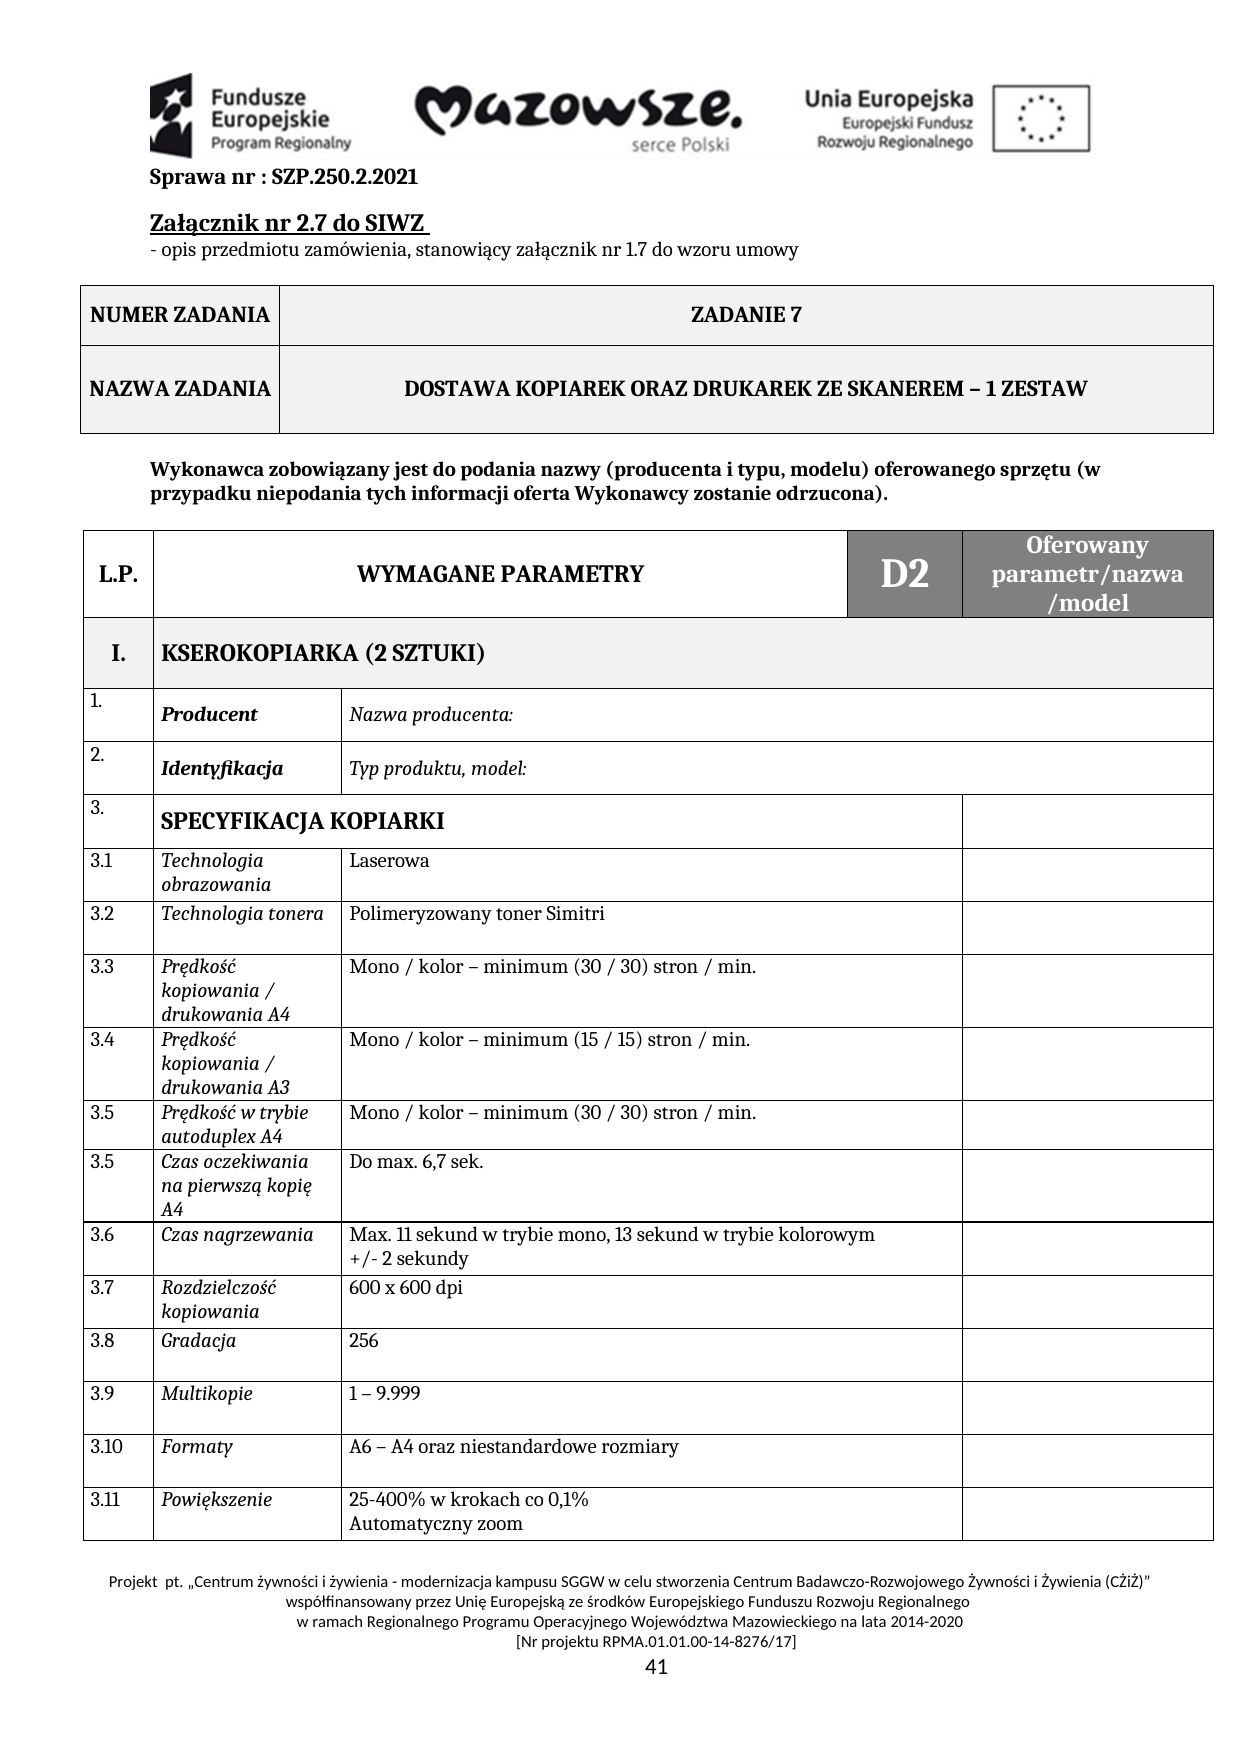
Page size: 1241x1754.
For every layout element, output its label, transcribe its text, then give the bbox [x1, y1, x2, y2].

table_cell 3.5 [84, 1150, 153, 1221]
table_cell [963, 1223, 1213, 1274]
table_cell Formaty [154, 1435, 341, 1487]
table_cell [963, 955, 1213, 1027]
text Sprawa nr : SZP.250.2.2021 [150, 164, 1162, 190]
table_cell Identyfikacja [154, 742, 341, 794]
table_cell Producent [154, 689, 341, 741]
table_header ZADANIE 7 [280, 286, 1213, 344]
table_cell [963, 849, 1213, 901]
table_cell Technologia tonera [154, 902, 341, 954]
table_header D2 [848, 531, 962, 617]
table_cell [963, 1488, 1213, 1540]
table_cell Czas nagrzewania [154, 1223, 341, 1274]
table_cell [963, 1276, 1213, 1328]
table_cell Powiększenie [154, 1488, 341, 1540]
table_cell Mono / kolor – minimum (30 / 30) stron / min. [342, 955, 962, 1027]
table_cell 1. [84, 689, 153, 741]
table_cell Multikopie [154, 1382, 341, 1434]
table_cell Technologia obrazowania [154, 849, 341, 901]
table_cell 3.3 [84, 955, 153, 1027]
table_cell Typ produktu, model: [342, 742, 1213, 794]
table_cell [963, 1435, 1213, 1487]
table_cell Mono / kolor – minimum (15 / 15) stron / min. [342, 1028, 962, 1099]
table_cell [963, 1382, 1213, 1434]
table_cell [963, 1329, 1213, 1381]
table_cell Do max. 6,7 sek. [342, 1150, 962, 1221]
table_cell [963, 1150, 1213, 1221]
table_cell [963, 795, 1213, 847]
table_cell Rozdzielczość kopiowania [154, 1276, 341, 1328]
table_header NUMER ZADANIA [81, 286, 279, 344]
table_cell 3.10 [84, 1435, 153, 1487]
table_cell Czas oczekiwania na pierwszą kopię A4 [154, 1150, 341, 1221]
text Załącznik nr 2.7 do SIWZ [150, 209, 1162, 237]
table_cell 3.1 [84, 849, 153, 901]
table_cell 1 – 9.999 [342, 1382, 962, 1434]
table_cell NAZWA ZADANIA [81, 346, 279, 433]
table_cell 3.8 [84, 1329, 153, 1381]
table_cell KSEROKOPIARKA (2 SZTUKI) [154, 618, 1213, 688]
table_cell 3.2 [84, 902, 153, 954]
table_cell I. [84, 618, 153, 688]
table_cell Prędkość w trybie autoduplex A4 [154, 1101, 341, 1148]
table_cell 3.9 [84, 1382, 153, 1434]
table_cell 600 x 600 dpi [342, 1276, 962, 1328]
table_cell 3.11 [84, 1488, 153, 1540]
table_cell A6 – A4 oraz niestandardowe rozmiary [342, 1435, 962, 1487]
table_cell Polimeryzowany toner Simitri [342, 902, 962, 954]
text - opis przedmiotu zamówienia, stanowiący załącznik nr 1.7 do wzoru umowy [150, 237, 1162, 261]
table_cell 3.6 [84, 1223, 153, 1274]
table_cell 256 [342, 1329, 962, 1381]
table_cell [963, 1028, 1213, 1099]
table_cell Gradacja [154, 1329, 341, 1381]
table_cell SPECYFIKACJA KOPIARKI [154, 795, 962, 847]
table_cell 3.7 [84, 1276, 153, 1328]
table_cell Laserowa [342, 849, 962, 901]
table_cell Prędkość kopiowania / drukowania A3 [154, 1028, 341, 1099]
table_header Oferowany parametr/nazwa /model [963, 531, 1213, 617]
table_cell DOSTAWA KOPIAREK ORAZ DRUKAREK ZE SKANEREM – 1 ZESTAW [280, 346, 1213, 433]
table_cell 25-400% w krokach co 0,1% Automatyczny zoom [342, 1488, 962, 1540]
table_cell 3.5 [84, 1101, 153, 1148]
table_cell 3. [84, 795, 153, 847]
table_cell 3.4 [84, 1028, 153, 1099]
table_cell [963, 1101, 1213, 1148]
table_cell 2. [84, 742, 153, 794]
table_cell Max. 11 sekund w trybie mono, 13 sekund w trybie kolorowym +/- 2 sekundy [342, 1223, 962, 1274]
table_header L.P. [84, 531, 153, 617]
table_cell Mono / kolor – minimum (30 / 30) stron / min. [342, 1101, 962, 1148]
picture [150, 73, 1096, 160]
table_header WYMAGANE PARAMETRY [154, 531, 847, 617]
table_cell [963, 902, 1213, 954]
table_cell Prędkość kopiowania / drukowania A4 [154, 955, 341, 1027]
text Wykonawca zobowiązany jest do podania nazwy (producenta i typu, modelu) oferowanego sprzętu (w przypadku niepodania tych informacji oferta Wykonawcy zostanie odrzucona). [150, 458, 1162, 506]
table_cell Nazwa producenta: [342, 689, 1213, 741]
